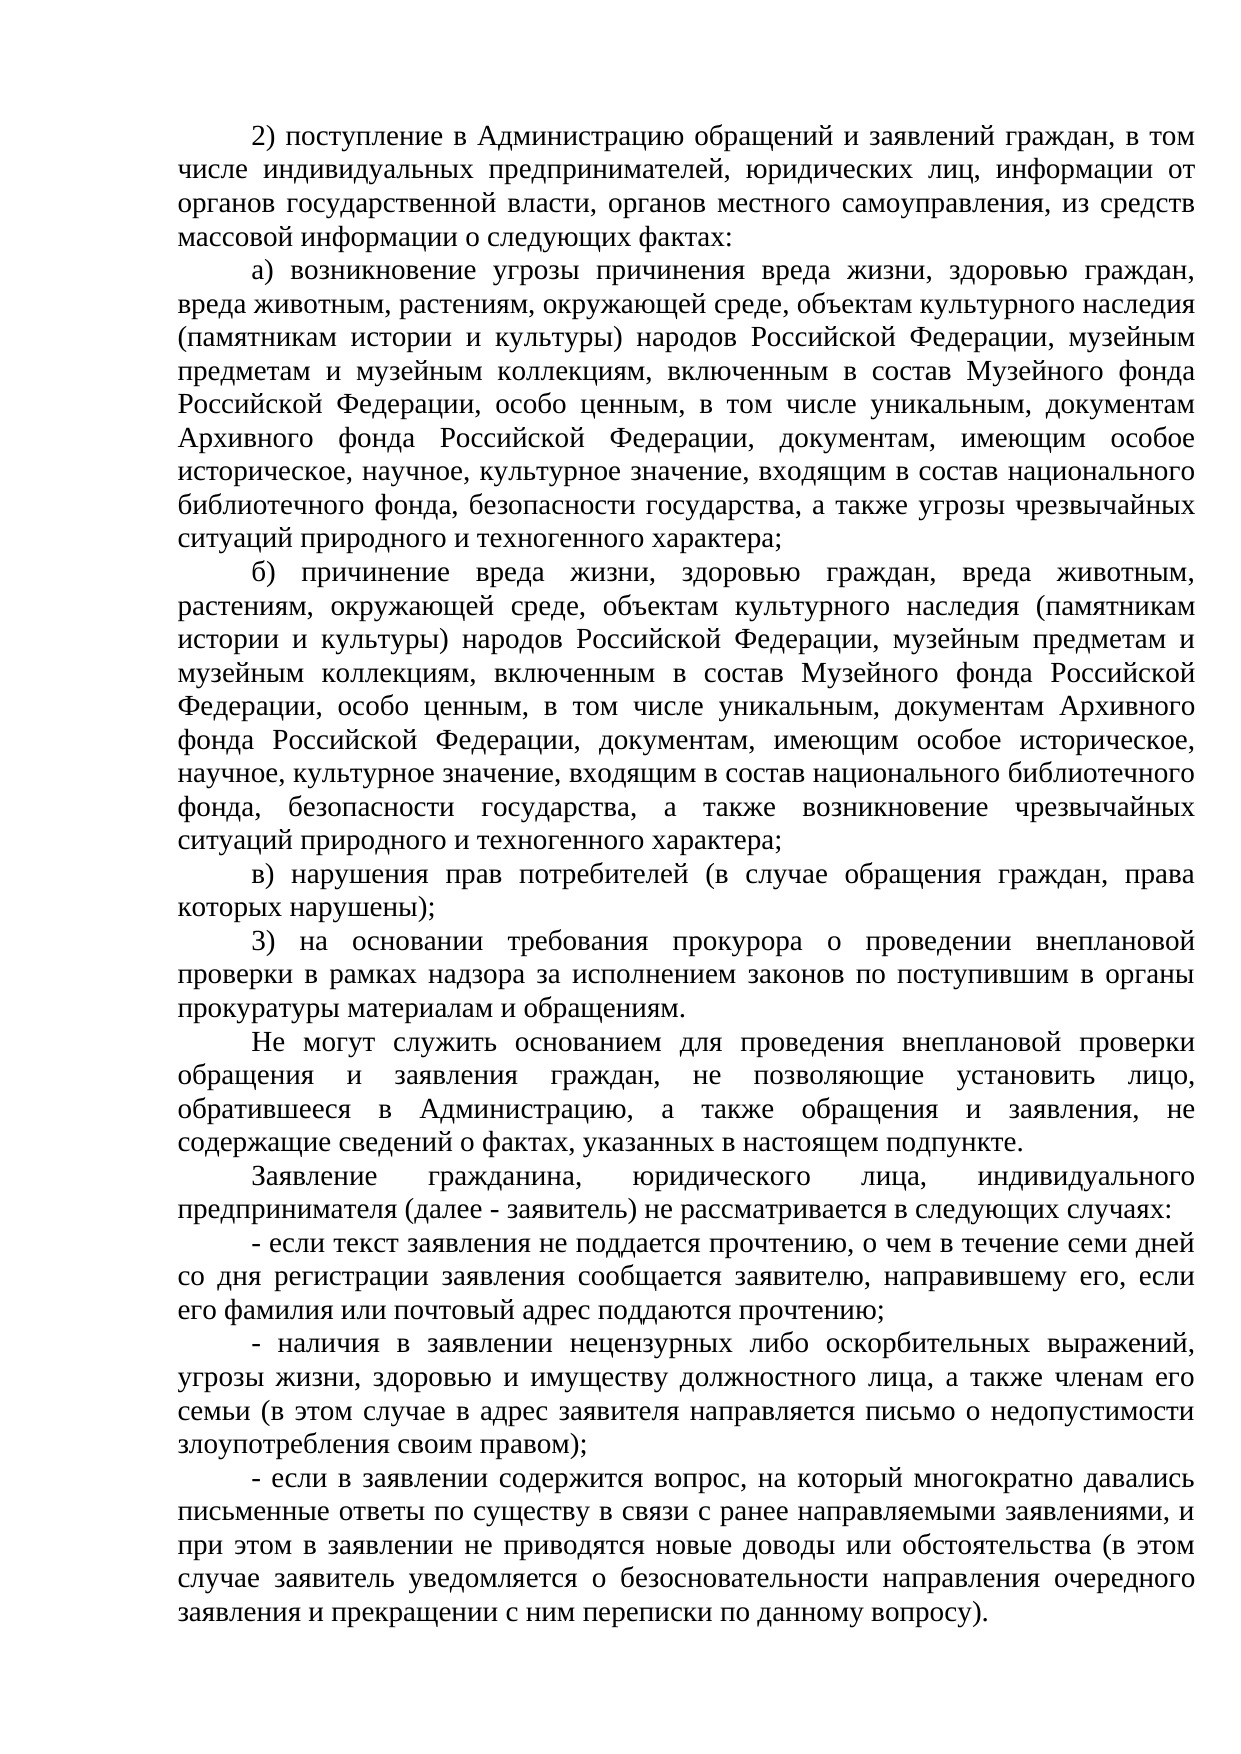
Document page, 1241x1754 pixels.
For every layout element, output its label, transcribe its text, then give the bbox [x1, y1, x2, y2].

text - если в заявлении содержится вопрос, на который многократно давались письменные ответы по существу в связи с ранее направляемыми заявлениями, и при этом в заявлении не приводятся новые доводы или обстоятельства (в этом случае заявитель уведомляется о безосновательности направления очередного заявления и прекращении с ним переписки по данному вопросу). [177, 1460, 1196, 1627]
text 3) на основании требования прокурора о проведении внеплановой проверки в рамках надзора за исполнением законов по поступившим в органы прокуратуры материалам и обращениям. [177, 923, 1196, 1024]
text 2) поступление в Администрацию обращений и заявлений граждан, в том числе индивидуальных предпринимателей, юридических лиц, информации от органов государственной власти, органов местного самоуправления, из средств массовой информации о следующих фактах: [177, 118, 1196, 252]
text Заявление гражданина, юридического лица, индивидуального предпринимателя (далее - заявитель) не рассматривается в следующих случаях: [177, 1158, 1196, 1225]
text - наличия в заявлении нецензурных либо оскорбительных выражений, угрозы жизни, здоровью и имуществу должностного лица, а также членам его семьи (в этом случае в адрес заявителя направляется письмо о недопустимости злоупотребления своим правом); [177, 1326, 1196, 1460]
text в) нарушения прав потребителей (в случае обращения граждан, права которых нарушены); [177, 856, 1196, 923]
text - если текст заявления не поддается прочтению, о чем в течение семи дней со дня регистрации заявления сообщается заявителю, направившему его, если его фамилия или почтовый адрес поддаются прочтению; [177, 1225, 1196, 1326]
text б) причинение вреда жизни, здоровью граждан, вреда животным, растениям, окружающей среде, объектам культурного наследия (памятникам истории и культуры) народов Российской Федерации, музейным предметам и музейным коллекциям, включенным в состав Музейного фонда Российской Федерации, особо ценным, в том числе уникальным, документам Архивного фонда Российской Федерации, документам, имеющим особое историческое, научное, культурное значение, входящим в состав национального библиотечного фонда, безопасности государства, а также возникновение чрезвычайных ситуаций природного и техногенного характера; [177, 554, 1196, 856]
text Не могут служить основанием для проведения внеплановой проверки обращения и заявления граждан, не позволяющие установить лицо, обратившееся в Администрацию, а также обращения и заявления, не содержащие сведений о фактах, указанных в настоящем подпункте. [177, 1024, 1196, 1158]
text а) возникновение угрозы причинения вреда жизни, здоровью граждан, вреда животным, растениям, окружающей среде, объектам культурного наследия (памятникам истории и культуры) народов Российской Федерации, музейным предметам и музейным коллекциям, включенным в состав Музейного фонда Российской Федерации, особо ценным, в том числе уникальным, документам Архивного фонда Российской Федерации, документам, имеющим особое историческое, научное, культурное значение, входящим в состав национального библиотечного фонда, безопасности государства, а также угрозы чрезвычайных ситуаций природного и техногенного характера; [177, 252, 1196, 554]
